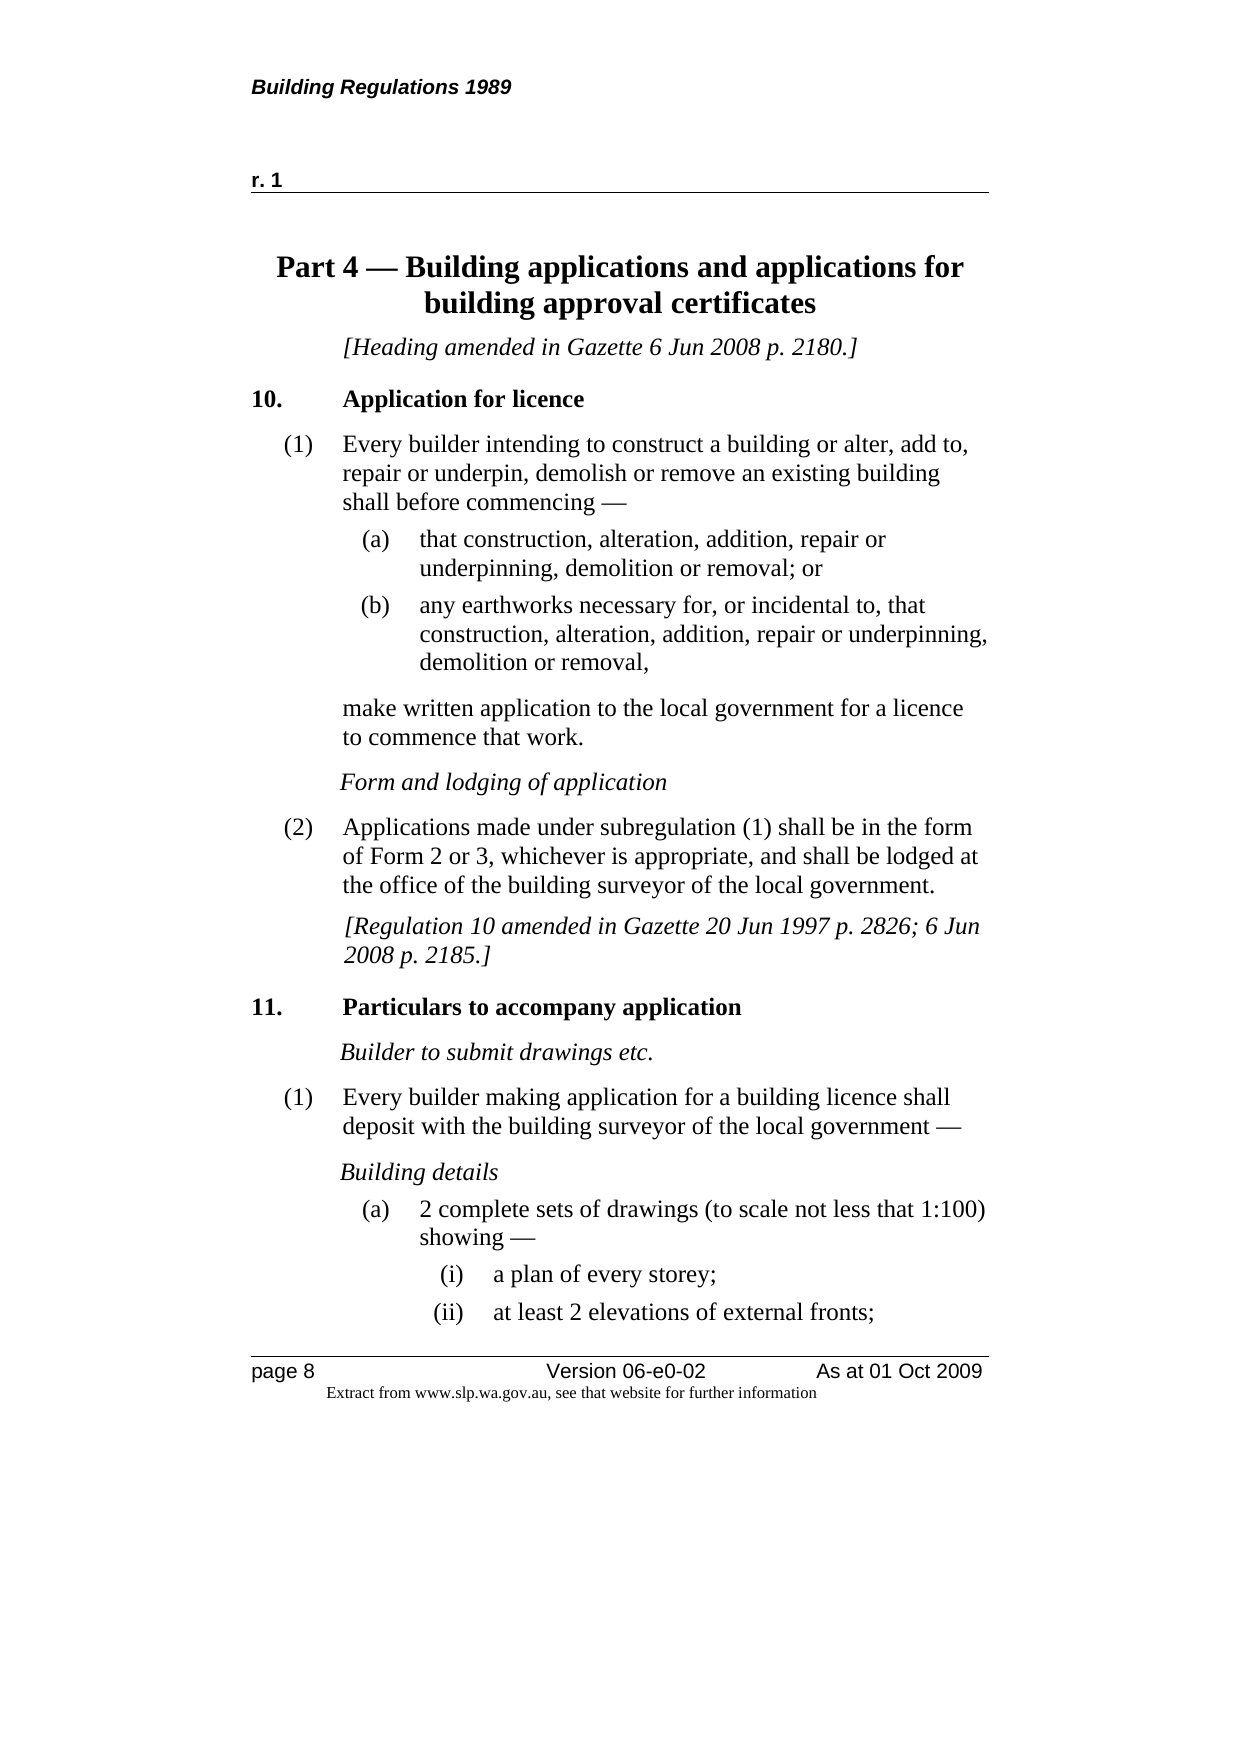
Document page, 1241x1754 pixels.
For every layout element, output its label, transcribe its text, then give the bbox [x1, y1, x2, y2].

subtitle 10. Application for licence [251, 384, 989, 413]
text (ii) at least 2 elevations of external fronts; [251, 1297, 989, 1325]
text (a) 2 complete sets of drawings (to scale not less that 1:100) showing — [251, 1194, 989, 1251]
text [Regulation 10 amended in Gazette 20 Jun 1997 p. 2826; 6 Jun 2008 p. 2185.] [251, 911, 989, 969]
text (2) Applications made under subregulation (1) shall be in the form of Form 2 or 3, whichever is appropriate, and shall be lodged at the office of the building surveyor of the local government. [251, 812, 989, 899]
subtitle [Heading amended in Gazette 6 Jun 2008 p. 2180.] [251, 332, 989, 361]
subtitle Building details [251, 1157, 989, 1185]
text (a) that construction, alteration, addition, repair or underpinning, demolition or removal; or [251, 524, 989, 582]
text (b) any earthworks necessary for, or incidental to, that construction, alteration, addition, repair or underpinning, demolition or removal, [251, 590, 989, 676]
text (i) a plan of every storey; [251, 1259, 989, 1288]
text (1) Every builder intending to construct a building or alter, add to, repair or underpin, demolish or remove an existing building shall before commencing — [251, 429, 989, 516]
subtitle Part 4 — Building applications and applications for building approval certificates [251, 248, 989, 320]
subtitle 11. Particulars to accompany application [251, 992, 989, 1020]
text (1) Every builder making application for a building licence shall deposit with the building surveyor of the local government — [251, 1082, 989, 1140]
text make written application to the local government for a licence to commence that work. [251, 693, 989, 750]
subtitle Builder to submit drawings etc. [251, 1037, 989, 1066]
subtitle Form and lodging of application [251, 767, 989, 796]
